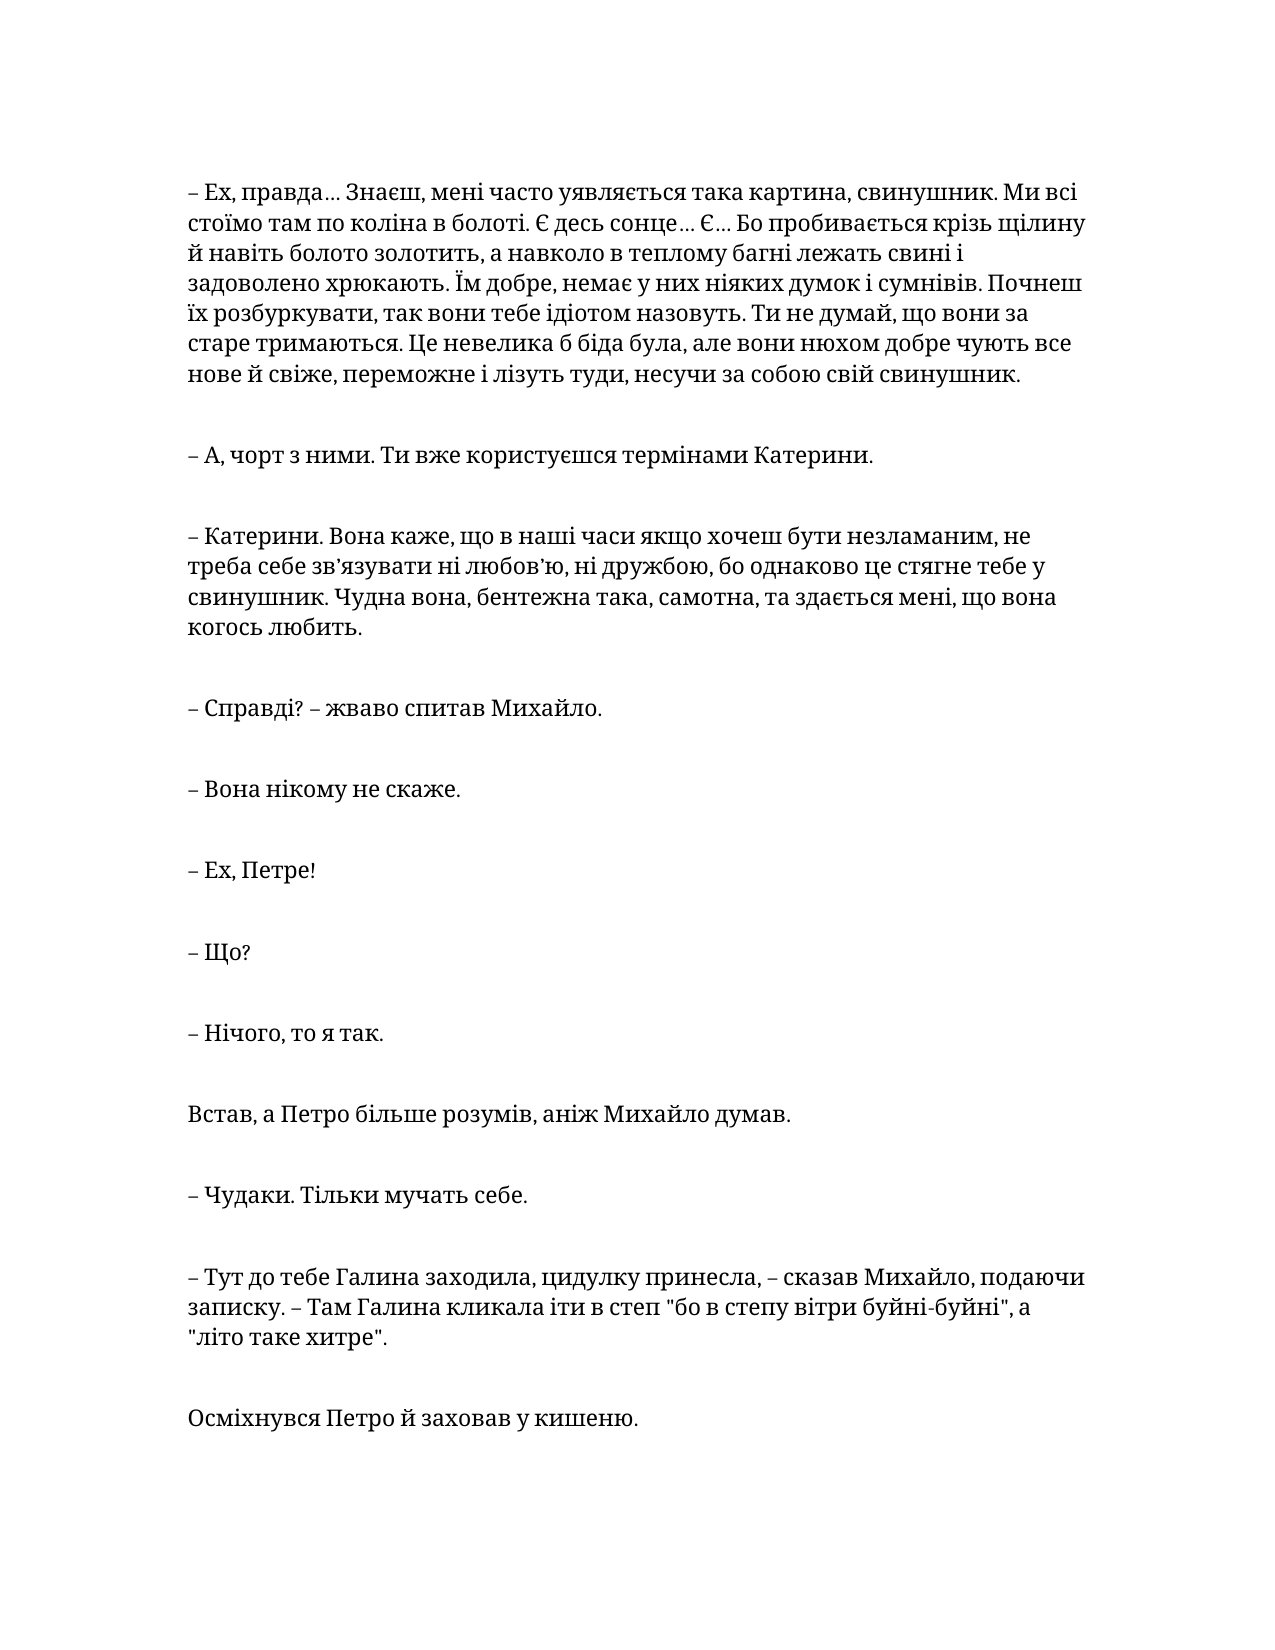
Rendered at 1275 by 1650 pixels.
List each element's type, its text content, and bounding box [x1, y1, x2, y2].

text – Справді? – жваво спитав Михайло. [187, 666, 1087, 722]
text – Тут до тебе Галина заходила, цидулку принесла, – сказав Михайло, подаючи записку. – Там Галина кликала іти в степ "бо в степу вітри буйні-буйні", а "літо таке хитре". [187, 1234, 1087, 1351]
text – Вона нікому не скаже. [187, 747, 1087, 803]
text – Чудаки. Тільки мучать себе. [187, 1153, 1087, 1210]
text – Катерини. Вона каже, що в наші часи якщо хочеш бути незламаним, не треба себе зв’язувати ні любов’ю, ні дружбою, бо однаково це стягне тебе у свинушник. Чудна вона, бентежна така, самотна, та здається мені, що вона когось любить. [187, 494, 1087, 641]
text – Ех, правда… Знаєш, мені часто уявляється така картина, свинушник. Ми всі стоїмо там по коліна в болоті. Є десь сонце… Є… Бо пробивається крізь щілину й навіть болото золотить, а навколо в теплому багні лежать свині і задоволено хрюкають. Їм добре, немає у них ніяких думок і сумнівів. Почнеш їх розбуркувати, так вони тебе ідіотом назовуть. Ти не думай, що вони за старе тримаються. Це невелика б біда була, але вони нюхом добре чують все нове й свіже, переможне і лізуть туди, несучи за собою свій свинушник. [187, 150, 1087, 388]
text – Що? [187, 909, 1087, 966]
text – Нічого, то я так. [187, 991, 1087, 1047]
text Встав, а Петро більше розумів, аніж Михайло думав. [187, 1072, 1087, 1128]
text – Ех, Петре! [187, 828, 1087, 885]
text Осміхнувся Петро й заховав у кишеню. [187, 1376, 1087, 1433]
text – А, чорт з ними. Ти вже користуєшся термінами Катерини. [187, 412, 1087, 469]
